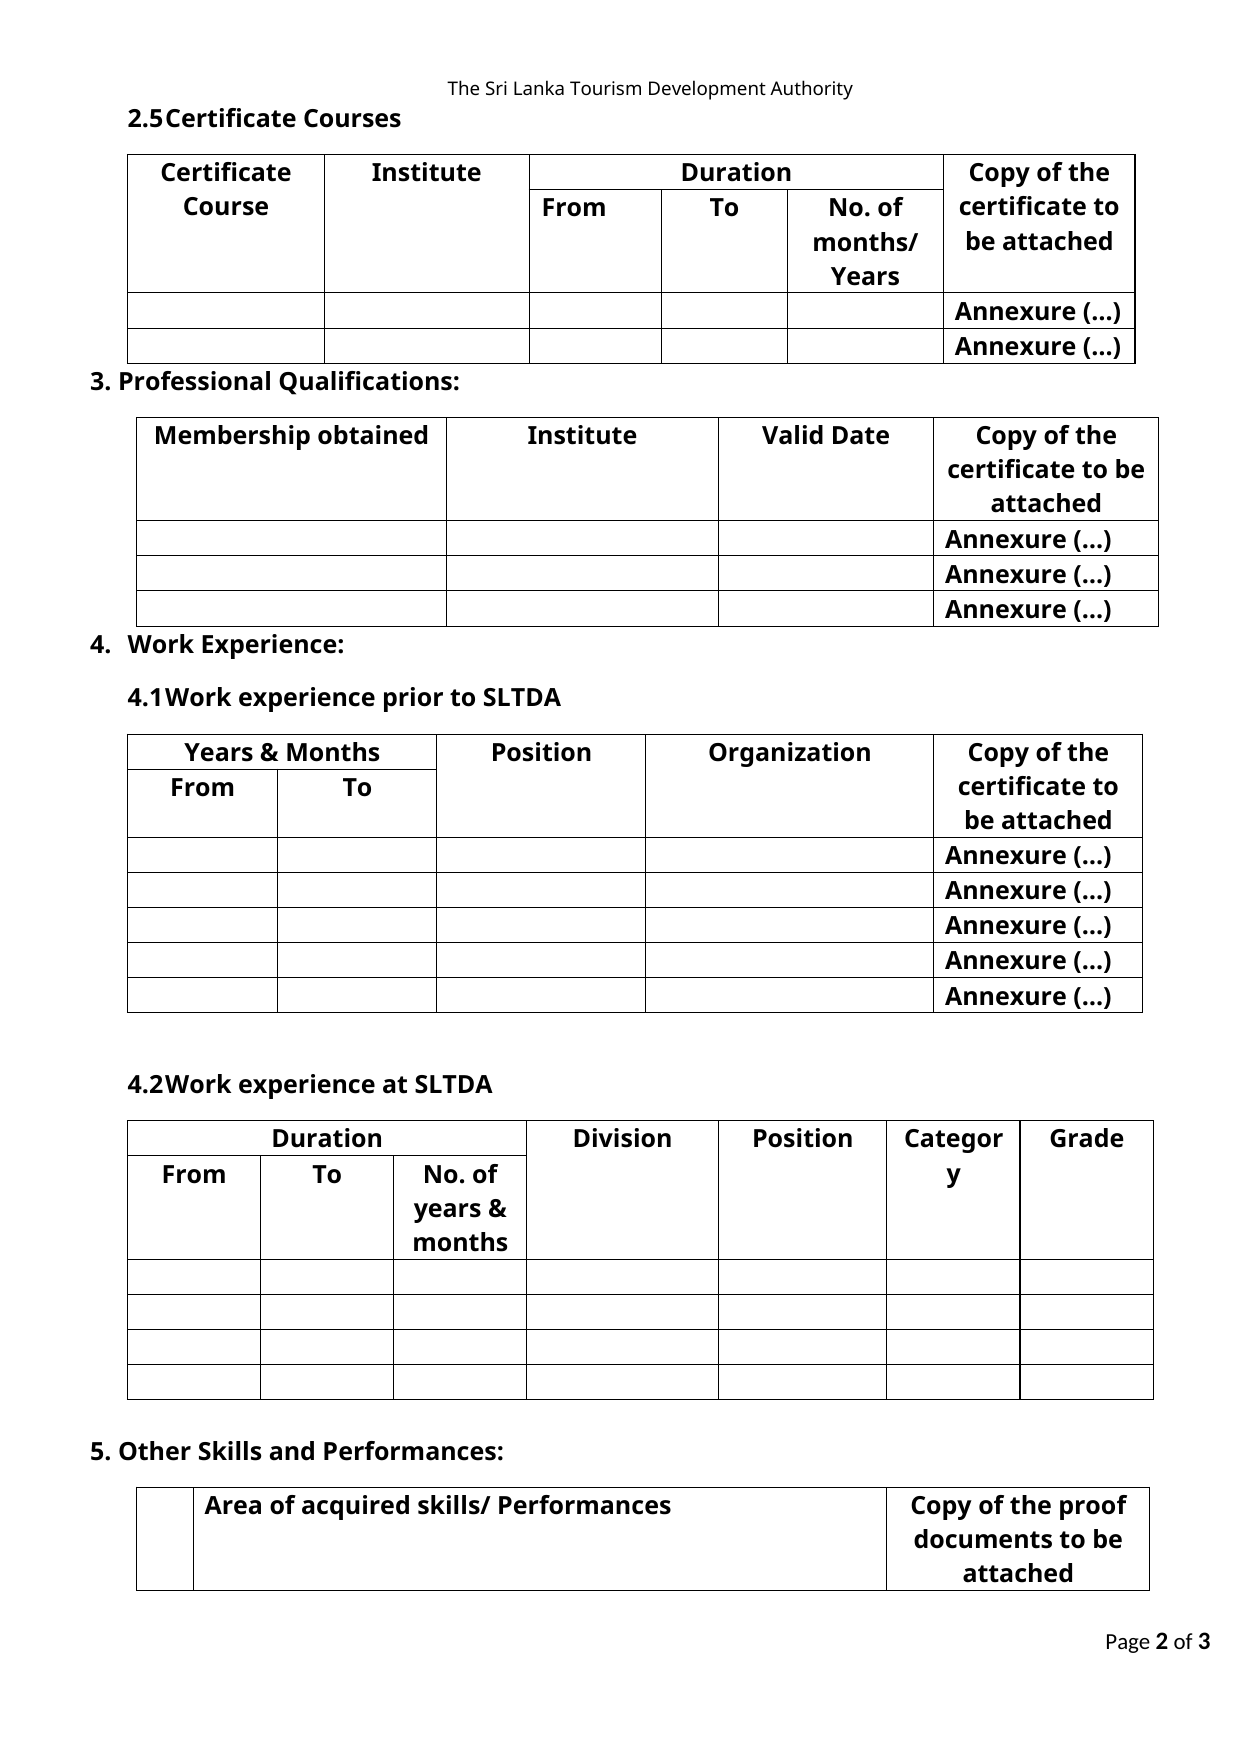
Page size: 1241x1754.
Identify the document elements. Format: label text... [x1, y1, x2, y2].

table_cell Annexure (…) [934, 978, 1142, 1012]
text 3. Professional Qualifications: [90, 363, 1210, 398]
table_cell From [128, 770, 277, 837]
table_cell [719, 1330, 886, 1364]
table_cell [1021, 1330, 1153, 1364]
table_cell [719, 1295, 886, 1329]
table_cell [128, 838, 277, 872]
table_header Position [719, 1121, 886, 1258]
table_cell Annexure (…) [934, 838, 1142, 872]
table_header Institute [325, 155, 529, 292]
table_cell [719, 521, 933, 555]
table_cell [278, 978, 436, 1012]
table_header Position [437, 735, 645, 837]
table_header Duration [128, 1121, 526, 1155]
table_header Category [887, 1121, 1019, 1258]
table_cell [887, 1295, 1019, 1329]
table_cell [128, 1365, 260, 1399]
table_cell Annexure (…) [944, 293, 1134, 327]
text 4. Work Experience: [90, 627, 1210, 661]
table_cell Annexure (…) [934, 908, 1142, 942]
table_cell [137, 591, 446, 626]
table_cell [261, 1365, 393, 1399]
table_header Grade [1021, 1121, 1153, 1258]
table_cell [128, 1295, 260, 1329]
table_cell [1021, 1260, 1153, 1293]
table_cell [662, 329, 787, 362]
table_cell [530, 293, 661, 327]
table_cell Annexure (…) [934, 591, 1158, 626]
table_cell [278, 838, 436, 872]
table_cell [788, 293, 943, 327]
table_cell [719, 1365, 886, 1399]
table_cell [278, 908, 436, 942]
table_cell [437, 943, 645, 977]
table_cell [447, 521, 718, 555]
table_cell [261, 1295, 393, 1329]
table_cell [887, 1330, 1019, 1364]
table_cell To [662, 190, 787, 292]
table_cell [646, 873, 933, 907]
table_cell [719, 556, 933, 590]
table_header Duration [530, 155, 943, 189]
table_cell [137, 521, 446, 555]
table_header [137, 1488, 193, 1590]
table_cell [447, 591, 718, 626]
table_header Area of acquired skills/ Performances [194, 1488, 886, 1590]
table_cell [447, 556, 718, 590]
table_cell [646, 838, 933, 872]
table_header Valid Date [719, 418, 933, 520]
table_cell [394, 1260, 526, 1293]
table_cell [437, 978, 645, 1012]
table_cell [325, 329, 529, 362]
table_cell [527, 1295, 718, 1329]
table_cell [437, 908, 645, 942]
text 5. Other Skills and Performances: [90, 1433, 1210, 1467]
table_header Institute [447, 418, 718, 520]
table_header Copy of the certificate to be attached [934, 418, 1158, 520]
table_cell [128, 908, 277, 942]
table_cell From…… [530, 190, 661, 292]
table_header Copy of the certificate to be attached [934, 735, 1142, 837]
table_header Copy of the certificate to be attached [944, 155, 1134, 292]
table_cell [394, 1295, 526, 1329]
table_cell To [278, 770, 436, 837]
table_cell [437, 873, 645, 907]
table_cell [128, 1330, 260, 1364]
table_cell [646, 908, 933, 942]
table_cell [1021, 1295, 1153, 1329]
table_cell [788, 329, 943, 362]
table_cell [128, 873, 277, 907]
table_cell Annexure (…) [934, 873, 1142, 907]
table_cell [527, 1330, 718, 1364]
table_cell [128, 978, 277, 1012]
table_header Organization [646, 735, 933, 837]
table_cell To [261, 1156, 393, 1258]
table_cell [394, 1365, 526, 1399]
table_cell [137, 556, 446, 590]
table_cell Annexure (…) [934, 943, 1142, 977]
table_cell [394, 1330, 526, 1364]
table_cell [128, 1260, 260, 1293]
table_cell Annexure (…) [944, 329, 1134, 362]
table_header Division [527, 1121, 718, 1258]
table_cell [530, 329, 661, 362]
table_cell [261, 1330, 393, 1364]
table_cell [325, 293, 529, 327]
table_cell [278, 873, 436, 907]
table_cell No. of years & months [394, 1156, 526, 1258]
table_cell [128, 943, 277, 977]
table_cell From [128, 1156, 260, 1258]
table_header Certificate Course [128, 155, 324, 292]
table_cell [719, 591, 933, 626]
table_cell [719, 1260, 886, 1293]
table_cell [437, 838, 645, 872]
table_cell [662, 293, 787, 327]
table_cell [261, 1260, 393, 1293]
table_cell [887, 1260, 1019, 1293]
list Certificate Courses [127, 101, 1210, 134]
table_cell [128, 329, 324, 362]
table_header Years & Months [128, 735, 436, 768]
list Work experience at SLTDA [127, 1067, 1210, 1101]
table_cell Annexure (…) [934, 556, 1158, 590]
table_cell [278, 943, 436, 977]
table_cell [1021, 1365, 1153, 1399]
table_cell [128, 293, 324, 327]
table_cell [646, 943, 933, 977]
table_cell [527, 1260, 718, 1293]
table_cell [887, 1365, 1019, 1399]
table_cell Annexure (…) [934, 521, 1158, 555]
table_cell [527, 1365, 718, 1399]
table_cell No. of months/ Years [788, 190, 943, 292]
table_cell [646, 978, 933, 1012]
table_header Copy of the proof documents to be attached [887, 1488, 1149, 1590]
table_header Membership obtained [137, 418, 446, 520]
list Work experience prior to SLTDA [127, 680, 1210, 714]
